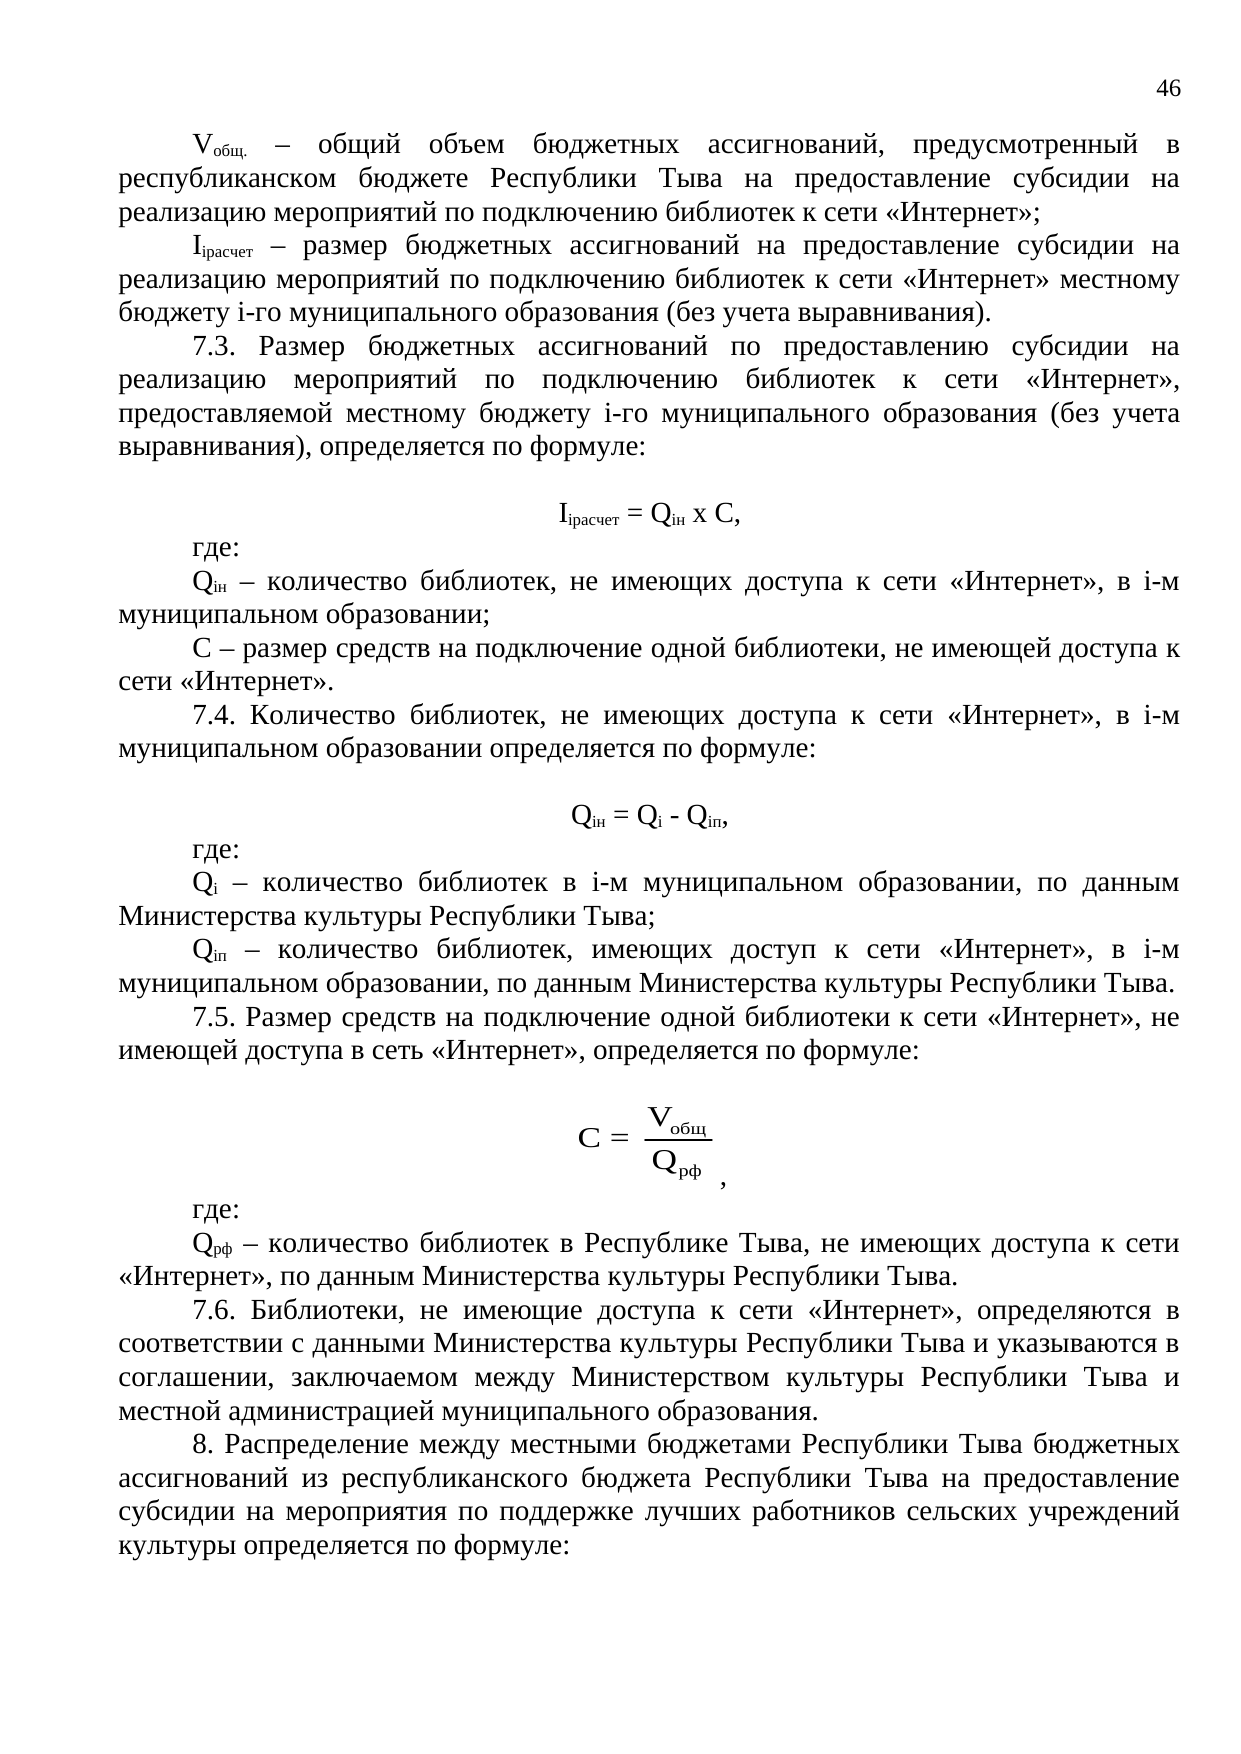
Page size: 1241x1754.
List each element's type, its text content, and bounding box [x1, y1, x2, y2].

text где: [118, 1191, 1181, 1225]
text Qiн = Qi - Qiп, [118, 797, 1181, 831]
text 7.4. Количество библиотек, не имеющих доступа к сети «Интернет», в i-м муниципальном образовании определяется по формуле: [118, 697, 1181, 764]
text Qi – количество библиотек в i-м муниципальном образовании, по данным Министерства культуры Республики Тыва; [118, 864, 1181, 932]
text Qiн – количество библиотек, не имеющих доступа к сети «Интернет», в i-м муниципальном образовании; [118, 563, 1181, 630]
text Qрф – количество библиотек в Республике Тыва, не имеющих доступа к сети «Интернет», по данным Министерства культуры Республики Тыва. [118, 1225, 1181, 1292]
text 7.3. Размер бюджетных ассигнований по предоставлению субсидии на реализацию мероприятий по подключению библиотек к сети «Интернет», предоставляемой местному бюджету i-го муниципального образования (без учета выравнивания), определяется по формуле: [118, 328, 1181, 462]
text 7.5. Размер средств на подключение одной библиотеки к сети «Интернет», не имеющей доступа в сеть «Интернет», определяется по формуле: [118, 999, 1181, 1066]
text Iiрасчет = Qiн x С, [118, 496, 1181, 529]
text где: [118, 831, 1181, 864]
text Iiрасчет – размер бюджетных ассигнований на предоставление субсидии на реализацию мероприятий по подключению библиотек к сети «Интернет» местному бюджету i-го муниципального образования (без учета выравнивания). [118, 227, 1181, 328]
text где: [118, 529, 1181, 563]
text С – размер средств на подключение одной библиотеки, не имеющей доступа к сети «Интернет». [118, 630, 1181, 697]
text Qiп – количество библиотек, имеющих доступ к сети «Интернет», в i-м муниципальном образовании, по данным Министерства культуры Республики Тыва. [118, 932, 1181, 999]
text 8. Распределение между местными бюджетами Республики Тыва бюджетных ассигнований из республиканского бюджета Республики Тыва на предоставление субсидии на мероприятия по поддержке лучших работников сельских учреждений культуры определяется по формуле: [118, 1426, 1181, 1560]
text , [118, 1099, 1181, 1191]
text Vобщ. – общий объем бюджетных ассигнований, предусмотренный в республиканском бюджете Республики Тыва на предоставление субсидии на реализацию мероприятий по подключению библиотек к сети «Интернет»; [118, 127, 1181, 227]
text 7.6. Библиотеки, не имеющие доступа к сети «Интернет», определяются в соответствии с данными Министерства культуры Республики Тыва и указываются в соглашении, заключаемом между Министерством культуры Республики Тыва и местной администрацией муниципального образования. [118, 1292, 1181, 1426]
